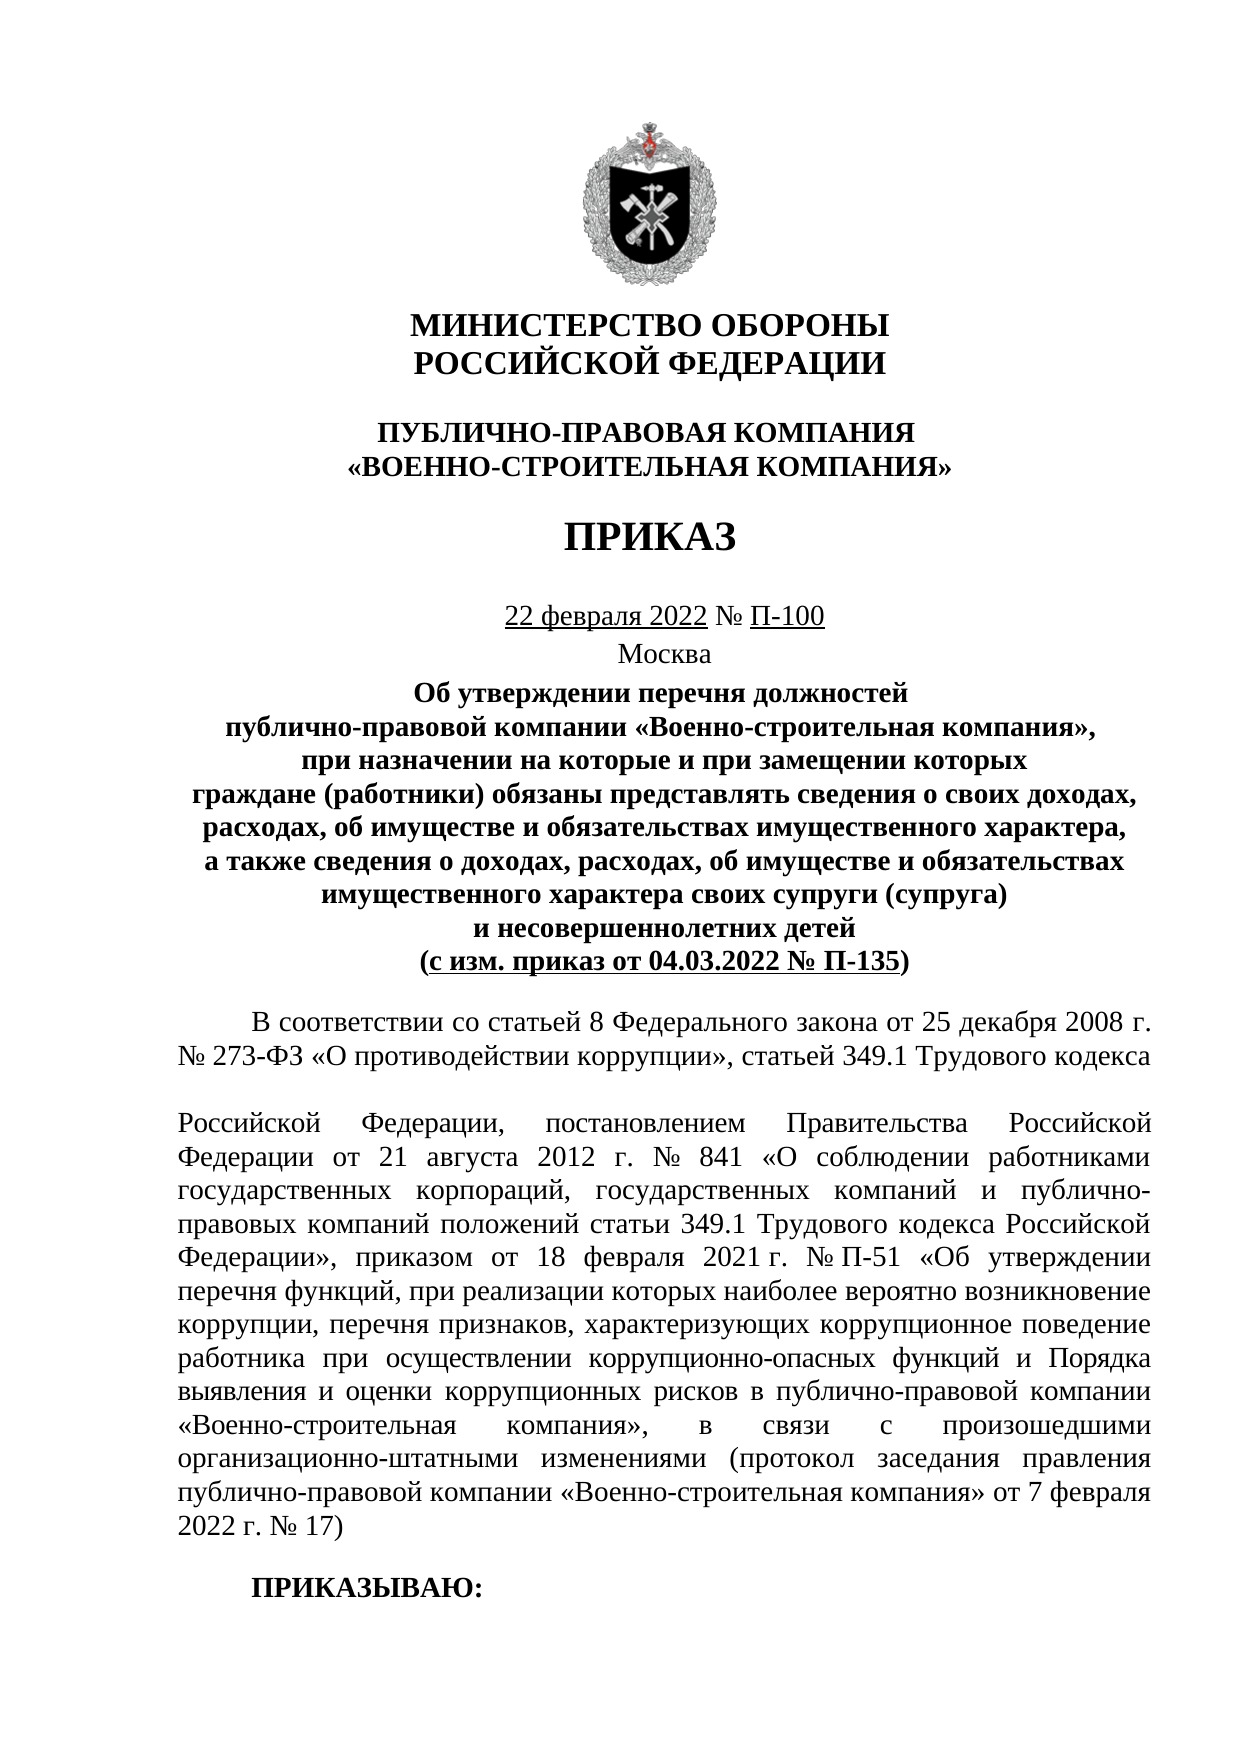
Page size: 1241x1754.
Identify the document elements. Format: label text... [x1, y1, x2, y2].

text МИНИСТЕРСТВО ОБОРОНЫ [163, 305, 1137, 343]
text РОССИЙСКОЙ ФЕДЕРАЦИИ [163, 343, 1137, 382]
text ПРИКАЗ [163, 512, 1137, 559]
text Москва [177, 637, 1152, 670]
text В соответствии со статьей 8 Федерального закона от 25 декабря 2008 г. № 273-ФЗ «О противодействии коррупции», статьей 349.1 Трудового кодекса Российской Федерации, постановлением Правительства Российской Федерации от 21 августа 2012 г. № 841 «О соблюдении работниками государственных корпораций, государственных компаний и публично-правовых компаний положений статьи 349.1 Трудового кодекса Российской Федерации», приказом от 18 февраля 2021 г. № П-51 «Об утверждении перечня функций, при реализации которых наиболее вероятно возникновение коррупции, перечня признаков, характеризующих коррупционное поведение работника при осуществлении коррупционно-опасных функций и Порядка выявления и оценки коррупционных рисков в публично-правовой компании «Военно-строительная компания», в связи с произошедшими организационно-штатными изменениями (протокол заседания правления публично-правовой компании «Военно-строительная компания» от 7 февраля 2022 г. № 17) [177, 1004, 1152, 1541]
text (с изм. приказ от 04.03.2022 № П-135) [177, 943, 1152, 977]
text 22 февраля 2022 № П-100 [177, 118, 1152, 632]
text ПРИКАЗЫВАЮ: [177, 1570, 1152, 1603]
text ПУБЛИЧНО-ПРАВОВАЯ КОМПАНИЯ «ВОЕННО-СТРОИТЕЛЬНАЯ КОМПАНИЯ» [163, 415, 1137, 482]
picture [582, 122, 717, 286]
text Об утверждении перечня должностей публично-правовой компании «Военно-строительная компания», при назначении на которые и при замещении которых граждане (работники) обязаны представлять сведения о своих доходах, расходах, об имуществе и обязательствах имущественного характера, а также сведения о доходах, расходах, об имуществе и обязательствах имущественного характера своих супруги (супруга) и несовершеннолетних детей [177, 675, 1152, 943]
